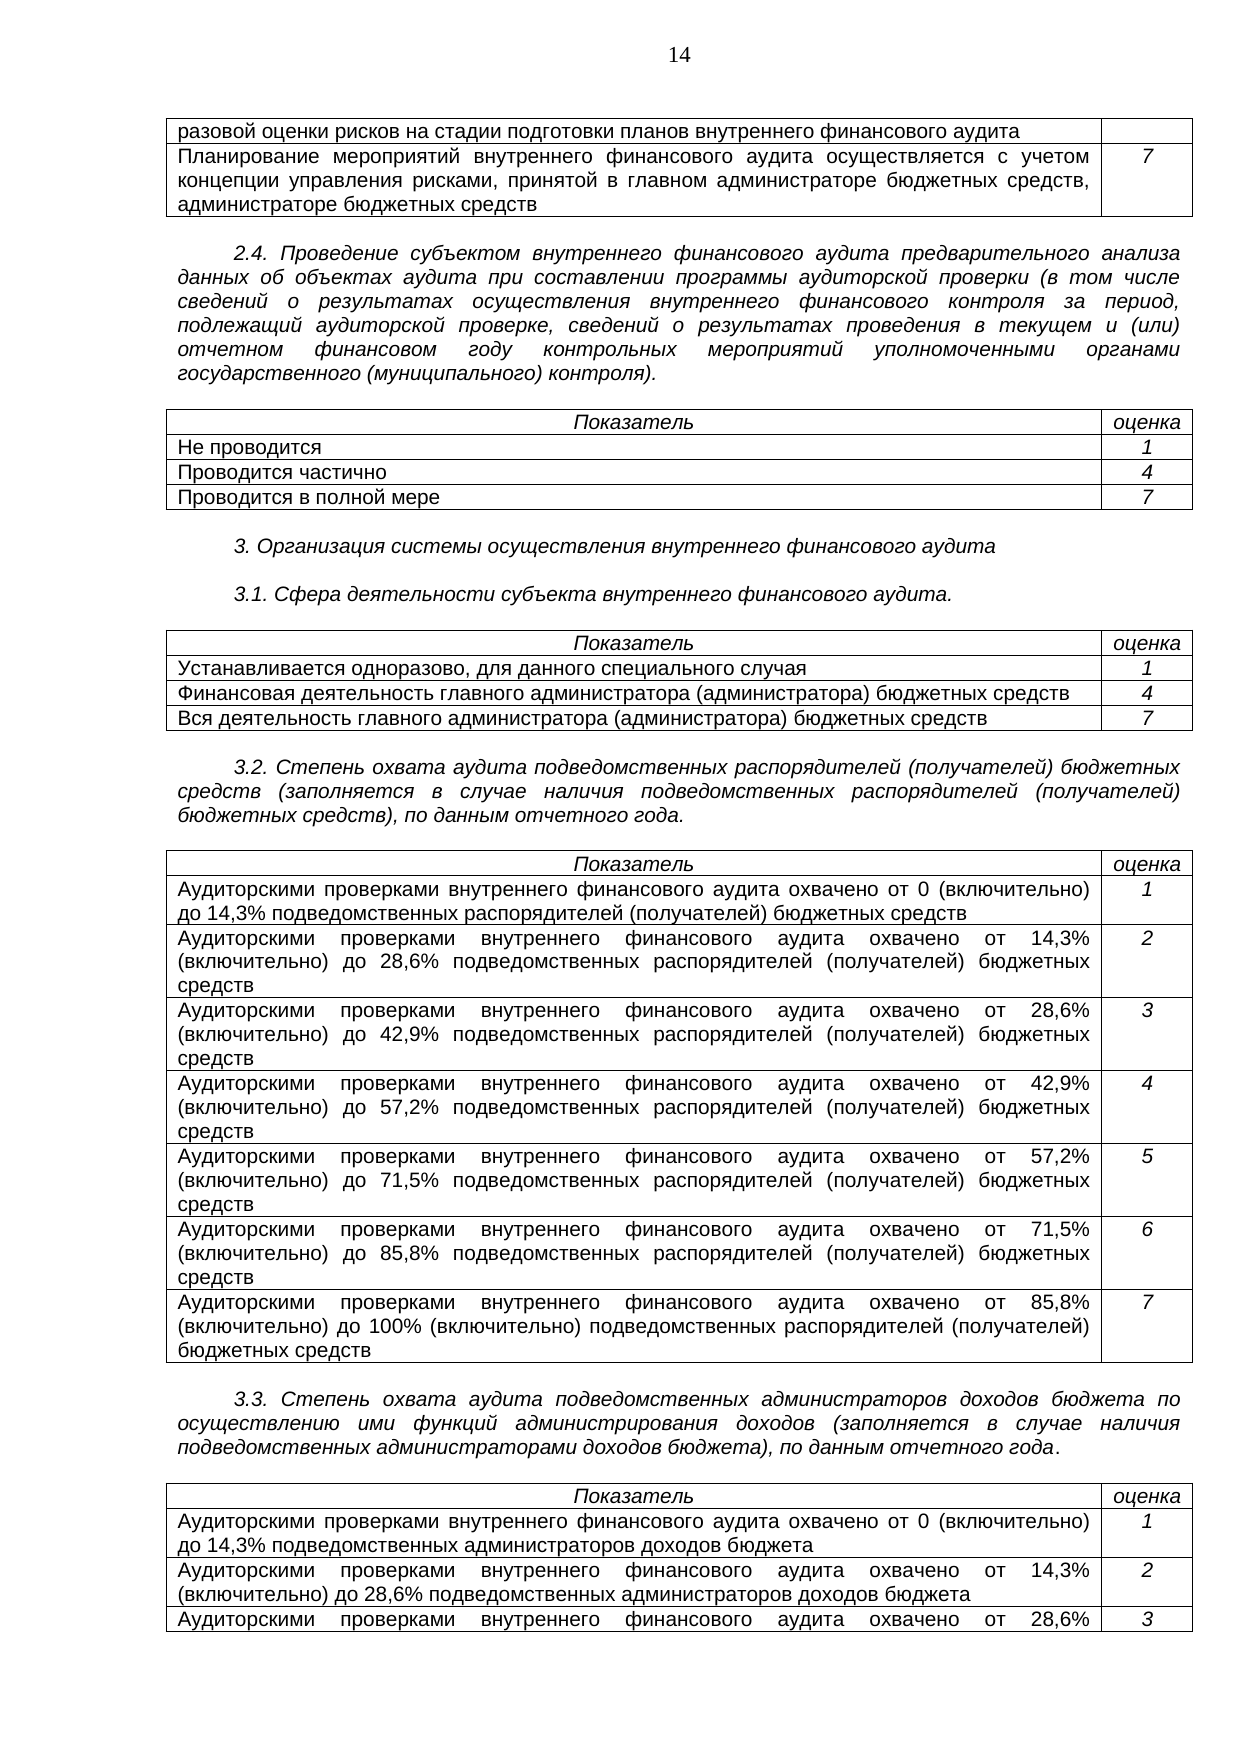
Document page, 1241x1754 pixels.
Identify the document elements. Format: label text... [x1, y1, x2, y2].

table_cell 1 [1102, 1509, 1192, 1557]
table_cell Аудиторскими проверками внутреннего финансового аудита охвачено от 0 (включительно) до 14,3% подведомственных администраторов доходов бюджета [167, 1509, 1101, 1557]
table_cell 4 [1102, 119, 1192, 143]
table_cell Аудиторскими проверками внутреннего финансового аудита охвачено от 57,2% (включительно) до 71,5% подведомственных распорядителей (получателей) бюджетных средств [167, 1144, 1101, 1216]
table_header оценка [1102, 410, 1192, 434]
table_cell 3 [1102, 1607, 1192, 1631]
table_cell 4 [1102, 460, 1192, 484]
text 3. Организация системы осуществления внутреннего финансового аудита [177, 534, 1181, 558]
table_header Показатель [167, 1484, 1101, 1508]
text 3.3. Степень охвата аудита подведомственных администраторов доходов бюджета по осуществлению ими функций администрирования доходов (заполняется в случае наличия подведомственных администраторами доходов бюджета), по данным отчетного года. [177, 1387, 1181, 1459]
table_cell Аудиторскими проверками внутреннего финансового аудита охвачено от 71,5% (включительно) до 85,8% подведомственных распорядителей (получателей) бюджетных средств [167, 1217, 1101, 1289]
table_cell Аудиторскими проверками внутреннего финансового аудита охвачено от 0 (включительно) до 14,3% подведомственных распорядителей (получателей) бюджетных средств [167, 876, 1101, 924]
table_cell 7 [1102, 144, 1192, 216]
text 3.2. Степень охвата аудита подведомственных распорядителей (получателей) бюджетных средств (заполняется в случае наличия подведомственных распорядителей (получателей) бюджетных средств), по данным отчетного года. [177, 754, 1181, 826]
table_header Показатель [167, 851, 1101, 875]
table_cell 7 [1102, 706, 1192, 729]
table_cell Проводится частично [167, 460, 1101, 484]
table_header Показатель [167, 410, 1101, 434]
table_cell Финансовая деятельность главного администратора (администратора) бюджетных средств [167, 681, 1101, 704]
table_header Показатель [167, 631, 1101, 654]
table_cell 2 [1102, 1558, 1192, 1606]
table_cell Аудиторскими проверками внутреннего финансового аудита охвачено от 28,6% (включительно) до 42,9% подведомственных распорядителей (получателей) бюджетных средств [167, 998, 1101, 1070]
table_cell 3 [1102, 998, 1192, 1070]
table_cell 1 [1102, 876, 1192, 924]
table_cell Планирование мероприятий внутреннего финансового аудита осуществляется с учетом концепции управления рисками, принятой в главном администраторе бюджетных средств, администраторе бюджетных средств [167, 144, 1101, 216]
table_header оценка [1102, 631, 1192, 654]
table_cell 2 [1102, 925, 1192, 997]
table_cell Устанавливается одноразово, для данного специального случая [167, 656, 1101, 679]
table_cell 4 [1102, 1071, 1192, 1143]
text 3.1. Сфера деятельности субъекта внутреннего финансового аудита. [177, 582, 1181, 606]
table_cell Проводится в полной мере [167, 485, 1101, 509]
table_cell 5 [1102, 1144, 1192, 1216]
table_cell Аудиторскими проверками внутреннего финансового аудита охвачено от 85,8% (включительно) до 100% (включительно) подведомственных распорядителей (получателей) бюджетных средств [167, 1290, 1101, 1362]
table_cell Не проводится [167, 435, 1101, 459]
text 2.4. Проведение субъектом внутреннего финансового аудита предварительного анализа данных об объектах аудита при составлении программы аудиторской проверки (в том числе сведений о результатах осуществления внутреннего финансового контроля за период, подлежащий аудиторской проверке, сведений о результатах проведения в текущем и (или) отчетном финансовом году контрольных мероприятий уполномоченными органами государственного (муниципального) контроля). [177, 241, 1181, 385]
table_cell 4 [1102, 681, 1192, 704]
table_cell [167, 1607, 1101, 1631]
table_header оценка [1102, 1484, 1192, 1508]
table_cell 6 [1102, 1217, 1192, 1289]
table_cell Аудиторскими проверками внутреннего финансового аудита охвачено от 14,3% (включительно) до 28,6% подведомственных администраторов доходов бюджета [167, 1558, 1101, 1606]
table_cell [167, 119, 1101, 143]
table_cell Аудиторскими проверками внутреннего финансового аудита охвачено от 42,9% (включительно) до 57,2% подведомственных распорядителей (получателей) бюджетных средств [167, 1071, 1101, 1143]
table_cell 1 [1102, 656, 1192, 679]
table_header оценка [1102, 851, 1192, 875]
table_cell Аудиторскими проверками внутреннего финансового аудита охвачено от 14,3% (включительно) до 28,6% подведомственных распорядителей (получателей) бюджетных средств [167, 925, 1101, 997]
table_cell 7 [1102, 485, 1192, 509]
table_cell 7 [1102, 1290, 1192, 1362]
table_cell Вся деятельность главного администратора (администратора) бюджетных средств [167, 706, 1101, 729]
table_cell 1 [1102, 435, 1192, 459]
